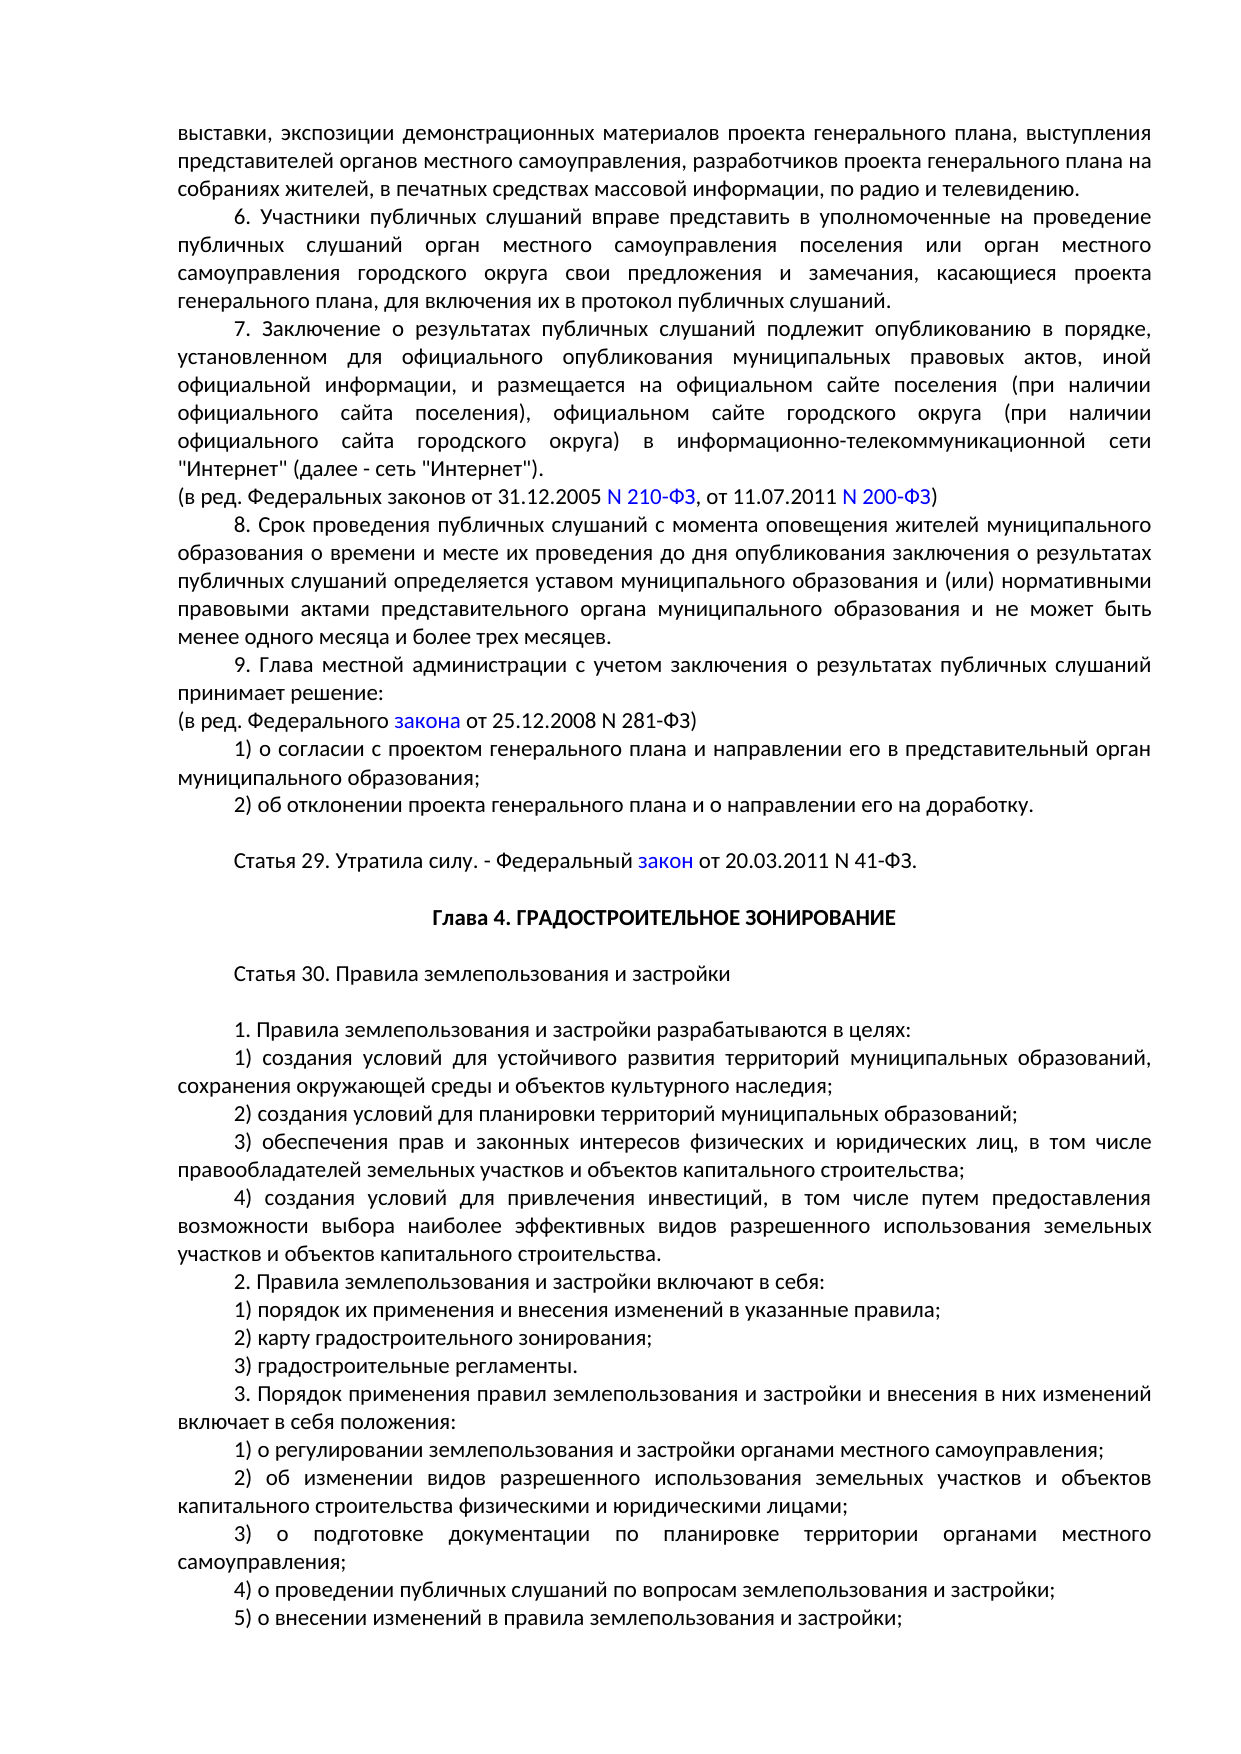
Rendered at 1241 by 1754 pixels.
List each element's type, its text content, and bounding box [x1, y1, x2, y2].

text Глава 4. ГРАДОСТРОИТЕЛЬНОЕ ЗОНИРОВАНИЕ [177, 903, 1152, 931]
text 2) об изменении видов разрешенного использования земельных участков и объектов капитального строительства физическими и юридическими лицами; [177, 1463, 1152, 1519]
text Статья 30. Правила землепользования и застройки [177, 959, 1152, 987]
text 3) обеспечения прав и законных интересов физических и юридических лиц, в том числе правообладателей земельных участков и объектов капитального строительства; [177, 1127, 1152, 1183]
text 2. Правила землепользования и застройки включают в себя: [177, 1267, 1152, 1295]
text (в ред. Федерального закона от 25.12.2008 N 281-ФЗ) [177, 707, 1152, 734]
text (в ред. Федеральных законов от 31.12.2005 N 210-ФЗ, от 11.07.2011 N 200-ФЗ) [177, 482, 1152, 510]
text 1. Правила землепользования и застройки разрабатываются в целях: [177, 1015, 1152, 1043]
text 6. Участники публичных слушаний вправе представить в уполномоченные на проведение публичных слушаний орган местного самоуправления поселения или орган местного самоуправления городского округа свои предложения и замечания, касающиеся проекта генерального плана, для включения их в протокол публичных слушаний. [177, 202, 1152, 314]
text 1) порядок их применения и внесения изменений в указанные правила; [177, 1295, 1152, 1323]
text 3) о подготовке документации по планировке территории органами местного самоуправления; [177, 1519, 1152, 1575]
text 3) градостроительные регламенты. [177, 1351, 1152, 1379]
text 1) создания условий для устойчивого развития территорий муниципальных образований, сохранения окружающей среды и объектов культурного наследия; [177, 1043, 1152, 1099]
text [177, 118, 1152, 202]
text 1) о согласии с проектом генерального плана и направлении его в представительный орган муниципального образования; [177, 734, 1152, 791]
text 9. Глава местной администрации с учетом заключения о результатах публичных слушаний принимает решение: [177, 651, 1152, 707]
text 2) создания условий для планировки территорий муниципальных образований; [177, 1099, 1152, 1127]
text 5) о внесении изменений в правила землепользования и застройки; [177, 1603, 1152, 1631]
text 2) об отклонении проекта генерального плана и о направлении его на доработку. [177, 791, 1152, 819]
text 2) карту градостроительного зонирования; [177, 1323, 1152, 1351]
text 8. Срок проведения публичных слушаний с момента оповещения жителей муниципального образования о времени и месте их проведения до дня опубликования заключения о результатах публичных слушаний определяется уставом муниципального образования и (или) нормативными правовыми актами представительного органа муниципального образования и не может быть менее одного месяца и более трех месяцев. [177, 510, 1152, 651]
text 7. Заключение о результатах публичных слушаний подлежит опубликованию в порядке, установленном для официального опубликования муниципальных правовых актов, иной официальной информации, и размещается на официальном сайте поселения (при наличии официального сайта поселения), официальном сайте городского округа (при наличии официального сайта городского округа) в информационно-телекоммуникационной сети "Интернет" (далее - сеть "Интернет"). [177, 314, 1152, 482]
text Статья 29. Утратила силу. - Федеральный закон от 20.03.2011 N 41-ФЗ. [177, 847, 1152, 875]
text 4) о проведении публичных слушаний по вопросам землепользования и застройки; [177, 1575, 1152, 1603]
text 3. Порядок применения правил землепользования и застройки и внесения в них изменений включает в себя положения: [177, 1379, 1152, 1435]
text 1) о регулировании землепользования и застройки органами местного самоуправления; [177, 1435, 1152, 1463]
text 4) создания условий для привлечения инвестиций, в том числе путем предоставления возможности выбора наиболее эффективных видов разрешенного использования земельных участков и объектов капитального строительства. [177, 1183, 1152, 1267]
